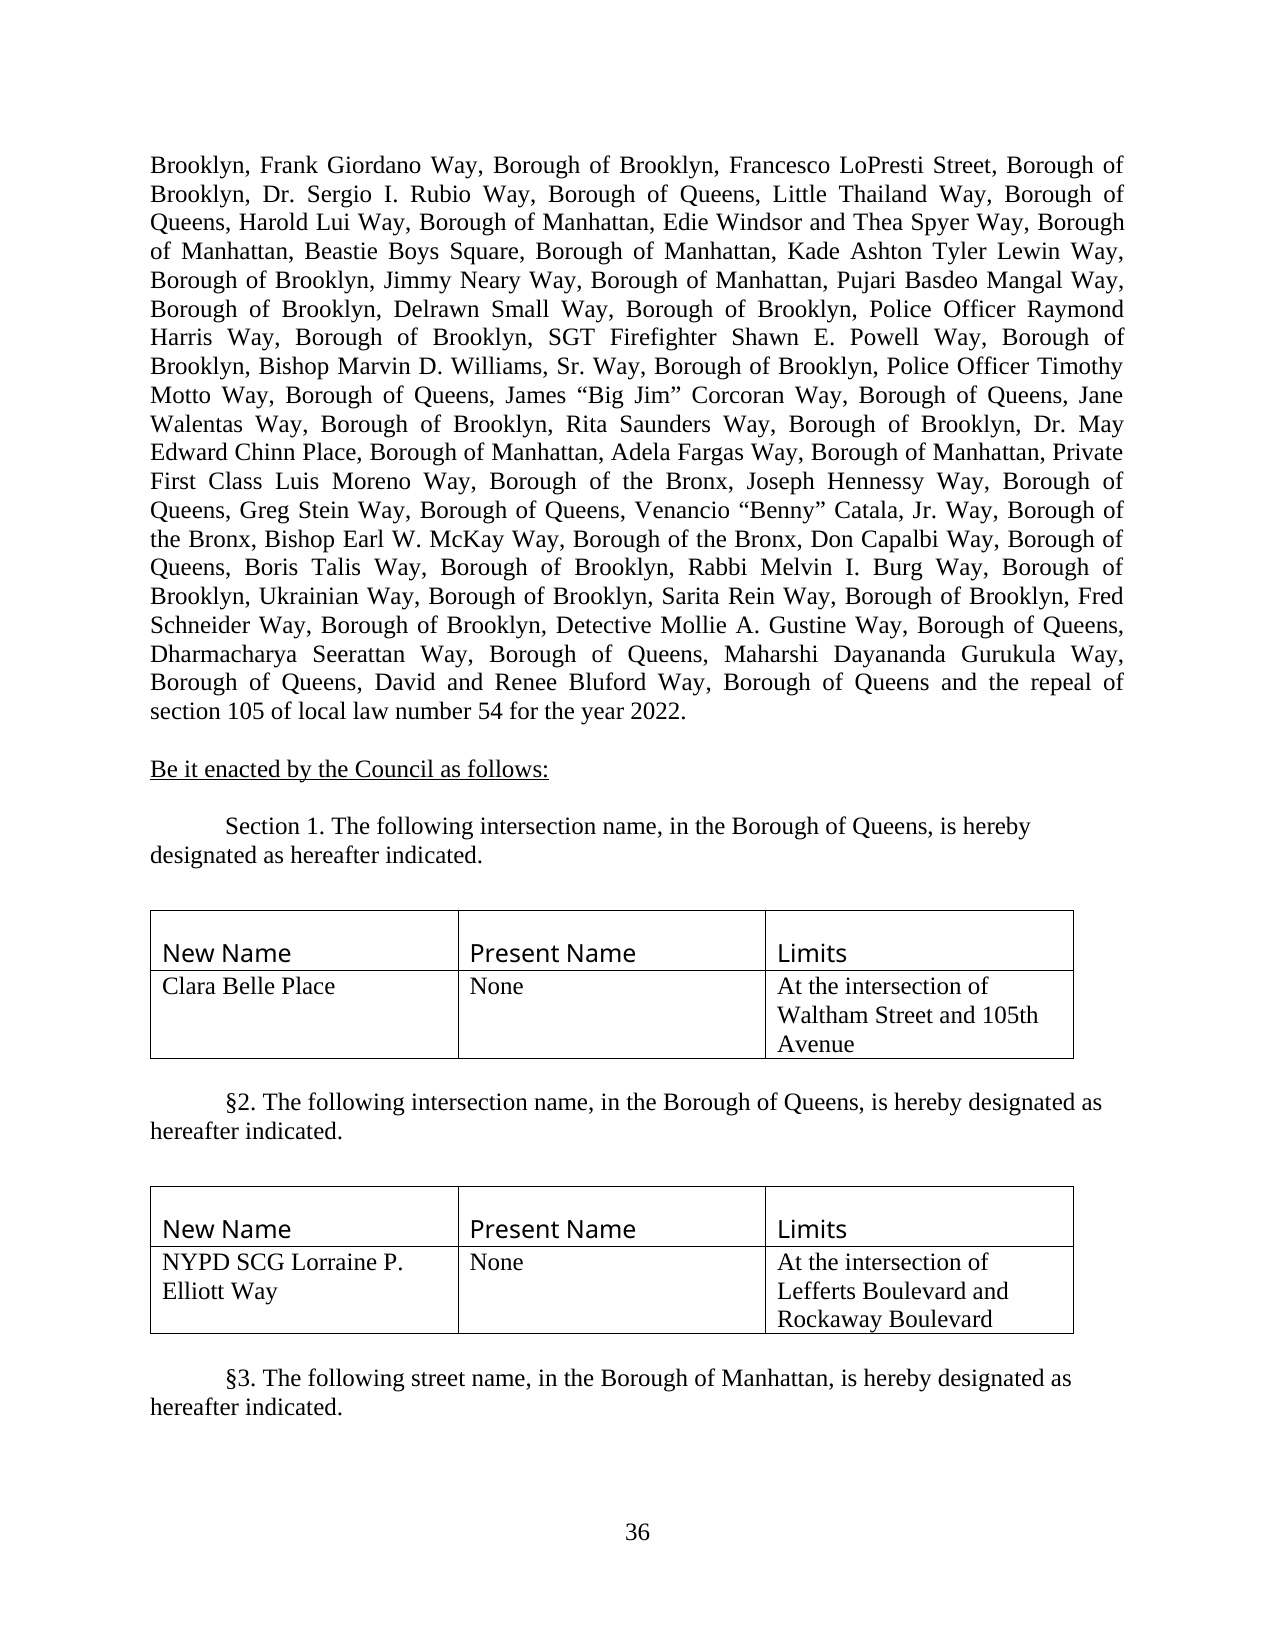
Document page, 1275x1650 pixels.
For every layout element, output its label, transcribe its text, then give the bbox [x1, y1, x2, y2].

table_header New Name [151, 911, 458, 970]
table_header Present Name [459, 1187, 765, 1246]
text §3. The following street name, in the Borough of Manhattan, is hereby designated as hereafter indicated. [150, 1363, 1125, 1421]
table_header New Name [151, 1187, 458, 1246]
table_cell At the intersection of Waltham Street and 105th Avenue [766, 971, 1073, 1057]
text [150, 150, 1125, 725]
table_cell Clara Belle Place [151, 971, 458, 1057]
table_header Limits [766, 911, 1073, 970]
table_cell None [459, 971, 765, 1057]
table_header Limits [766, 1187, 1073, 1246]
text Be it enacted by the Council as follows: [150, 754, 1125, 782]
table_header Present Name [459, 911, 765, 970]
table_cell At the intersection of Lefferts Boulevard and Rockaway Boulevard [766, 1247, 1073, 1333]
text Section 1. The following intersection name, in the Borough of Queens, is hereby designated as hereafter indicated. [150, 811, 1125, 869]
table_cell None [459, 1247, 765, 1333]
text §2. The following intersection name, in the Borough of Queens, is hereby designated as hereafter indicated. [150, 1087, 1125, 1145]
table_cell NYPD SCG Lorraine P. Elliott Way [151, 1247, 458, 1333]
